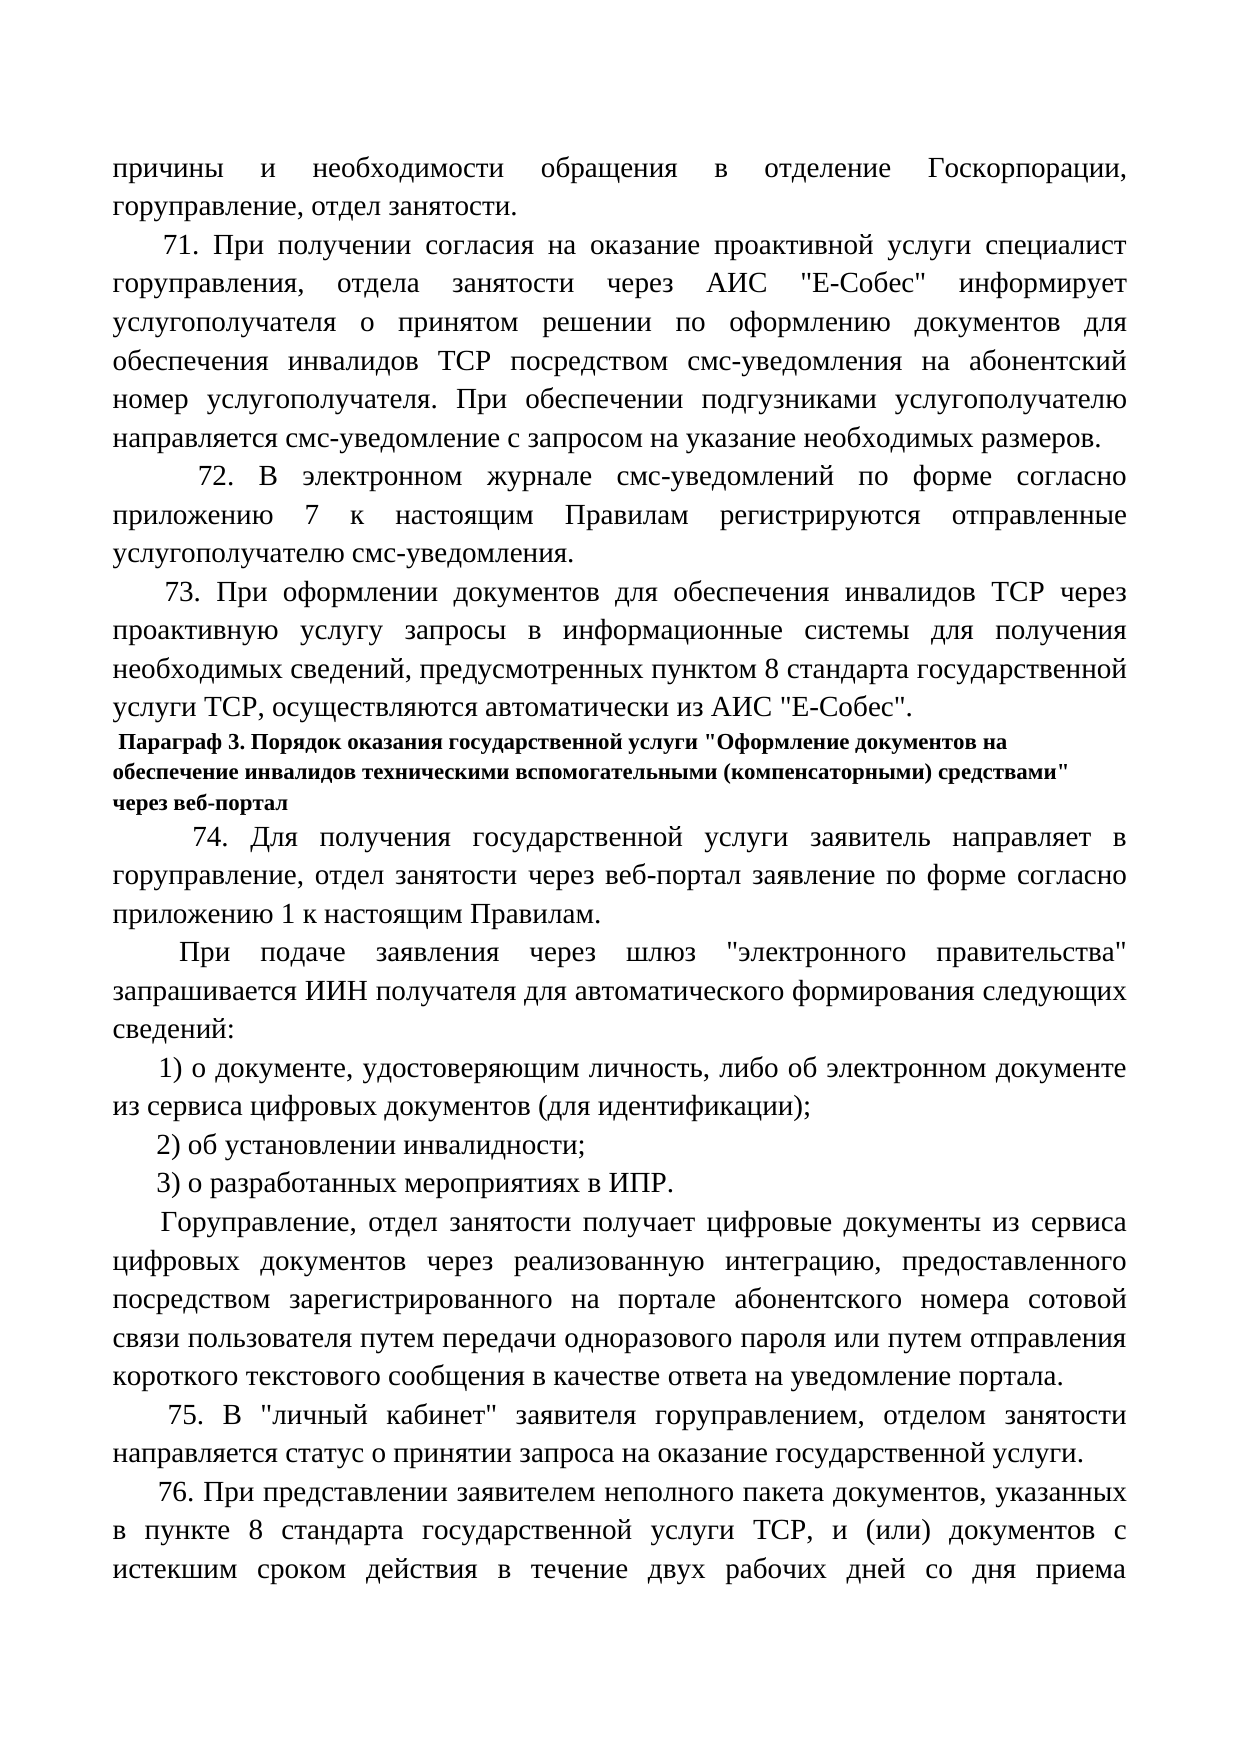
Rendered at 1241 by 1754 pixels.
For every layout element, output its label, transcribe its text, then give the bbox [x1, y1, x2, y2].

text 72. В электронном журнале смс-уведомлений по форме согласно приложению 7 к настоящим Правилам регистрируются отправленные услугополучателю смс-уведомления. [112, 458, 1128, 569]
text Параграф 3. Порядок оказания государственной услуги "Оформление документов на обеспечение инвалидов техническими вспомогательными (компенсаторными) средствами" через веб-портал [112, 728, 1128, 815]
text 3) о разработанных мероприятиях в ИПР. [112, 1166, 1128, 1199]
text 71. При получении согласия на оказание проактивной услуги специалист горуправления, отдела занятости через AИС "Е-Собес" информирует услугополучателя о принятом решении по оформлению документов для обеспечения инвалидов ТСР посредством смс-уведомления на абонентский номер услугополучателя. При обеспечении подгузниками услугополучателю направляется смс-уведомление с запросом на указание необходимых размеров. [112, 227, 1128, 453]
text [112, 1474, 1128, 1584]
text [112, 150, 1128, 222]
text Горуправление, отдел занятости получает цифровые документы из сервиса цифровых документов через реализованную интеграцию, предоставленного посредством зарегистрированного на портале абонентского номера сотовой связи пользователя путем передачи одноразового пароля или путем отправления короткого текстового сообщения в качестве ответа на уведомление портала. [112, 1204, 1128, 1392]
text 73. При оформлении документов для обеспечения инвалидов ТСР через проактивную услугу запросы в информационные системы для получения необходимых сведений, предусмотренных пунктом 8 стандарта государственной услуги ТСР, осуществляются автоматически из AИС "Е-Собес". [112, 574, 1128, 723]
text 1) о документе, удостоверяющим личность, либо об электронном документе из сервиса цифровых документов (для идентификации); [112, 1050, 1128, 1122]
text 2) об установлении инвалидности; [112, 1127, 1128, 1161]
text 75. В "личный кабинет" заявителя горуправлением, отделом занятости направляется статус о принятии запроса на оказание государственной услуги. [112, 1397, 1128, 1469]
text 74. Для получения государственной услуги заявитель направляет в горуправление, отдел занятости через веб-портал заявление по форме согласно приложению 1 к настоящим Правилам. [112, 819, 1128, 929]
text При подаче заявления через шлюз "электронного правительства" запрашивается ИИН получателя для автоматического формирования следующих сведений: [112, 934, 1128, 1045]
